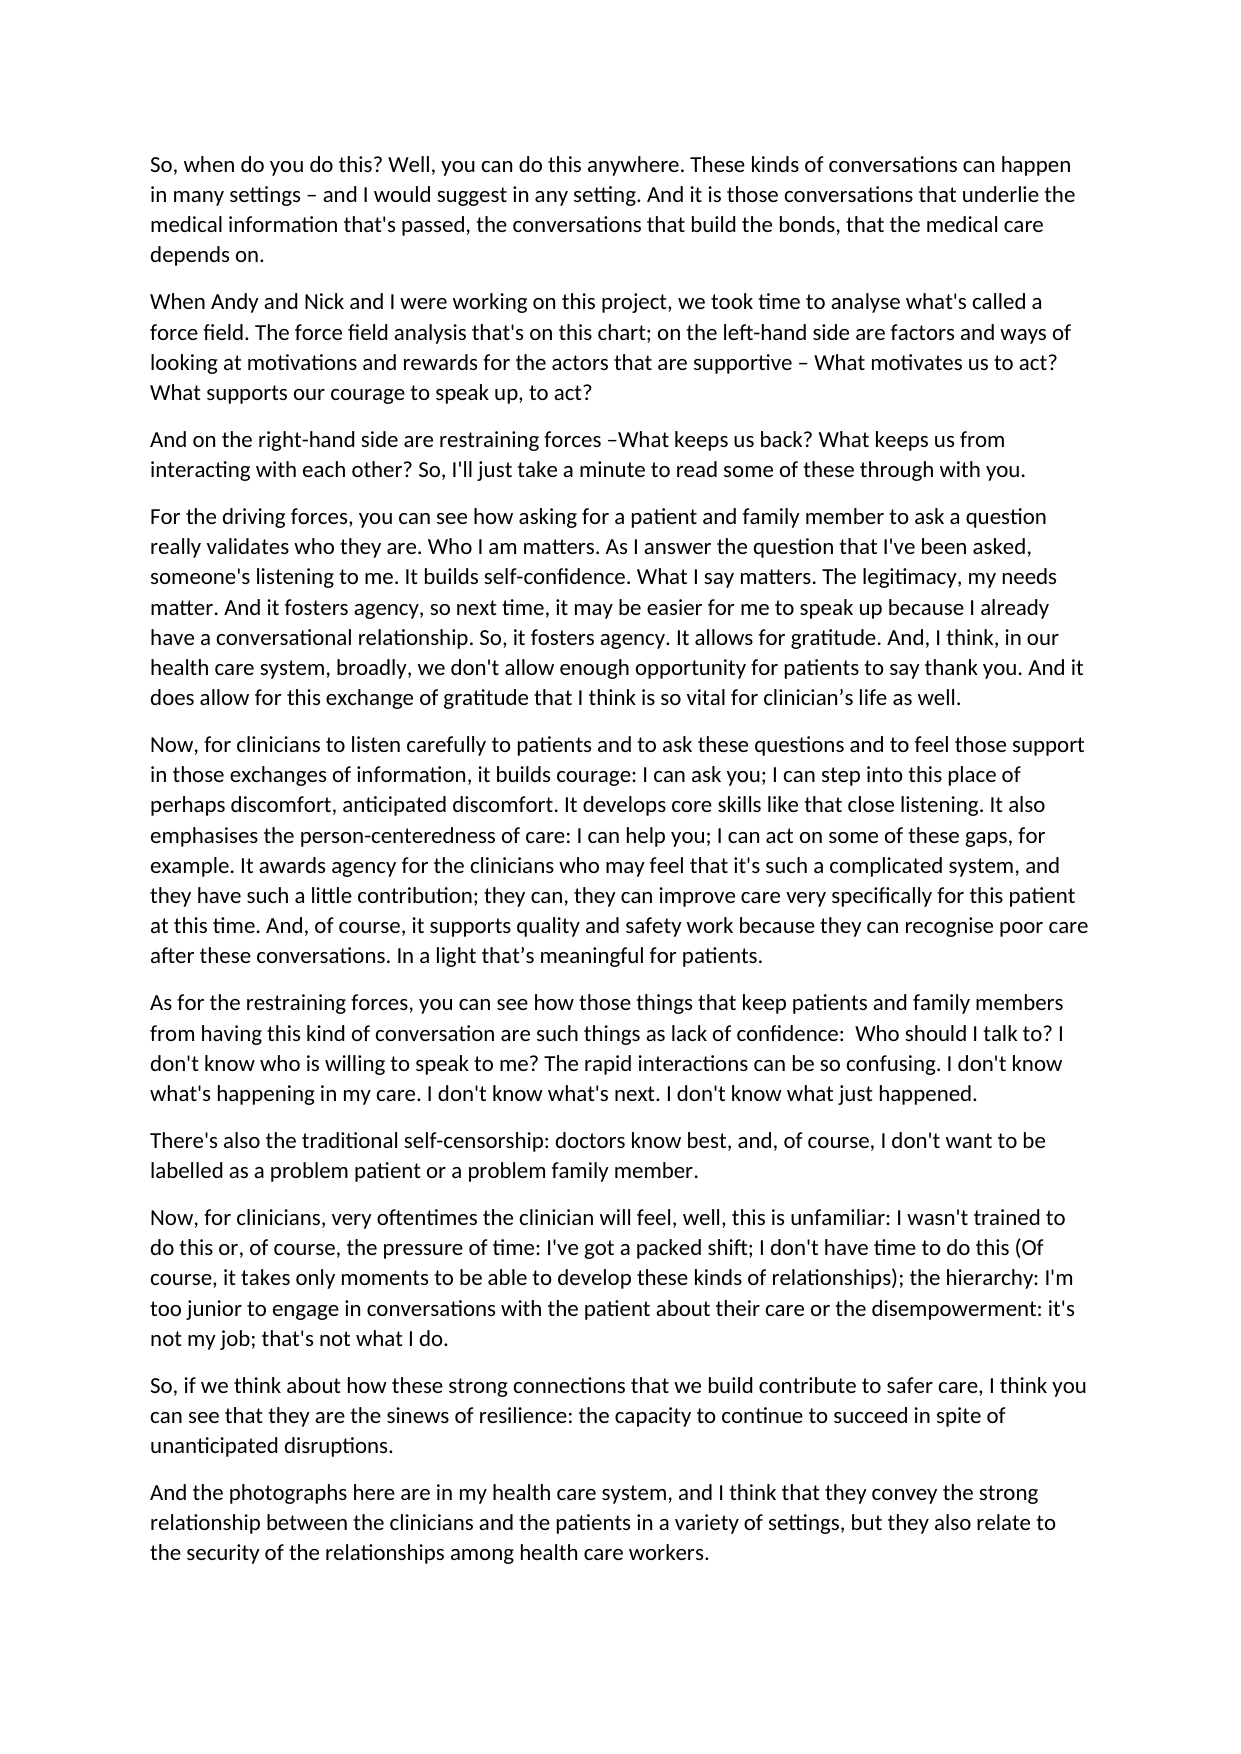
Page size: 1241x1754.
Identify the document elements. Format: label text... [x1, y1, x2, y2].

text When Andy and Nick and I were working on this project, we took time to analyse what's called a force field. The force field analysis that's on this chart; on the left-hand side are factors and ways of looking at motivations and rewards for the actors that are supportive – What motivates us to act? What supports our courage to speak up, to act? [150, 287, 1090, 406]
text So, when do you do this? Well, you can do this anywhere. These kinds of conversations can happen in many settings – and I would suggest in any setting. And it is those conversations that underlie the medical information that's passed, the conversations that build the bonds, that the medical care depends on. [150, 150, 1090, 269]
text There's also the traditional self-censorship: doctors know best, and, of course, I don't want to be labelled as a problem patient or a problem family member. [150, 1126, 1090, 1184]
text As for the restraining forces, you can see how those things that keep patients and family members from having this kind of conversation are such things as lack of confidence: Who should I talk to? I don't know who is willing to speak to me? The rapid interactions can be so confusing. I don't know what's happening in my care. I don't know what's next. I don't know what just happened. [150, 988, 1090, 1107]
text So, if we think about how these strong connections that we build contribute to safer care, I think you can see that they are the sinews of resilience: the capacity to continue to succeed in spite of unanticipated disruptions. [150, 1371, 1090, 1459]
text For the driving forces, you can see how asking for a patient and family member to ask a question really validates who they are. Who I am matters. As I answer the question that I've been asked, someone's listening to me. It builds self-confidence. What I say matters. The legitimacy, my needs matter. And it fosters agency, so next time, it may be easier for me to speak up because I already have a conversational relationship. So, it fosters agency. It allows for gratitude. And, I think, in our health care system, broadly, we don't allow enough opportunity for patients to say thank you. And it does allow for this exchange of gratitude that I think is so vital for clinician’s life as well. [150, 502, 1090, 711]
text And on the right-hand side are restraining forces –What keeps us back? What keeps us from interacting with each other? So, I'll just take a minute to read some of these through with you. [150, 425, 1090, 483]
text Now, for clinicians to listen carefully to patients and to ask these questions and to feel those support in those exchanges of information, it builds courage: I can ask you; I can step into this place of perhaps discomfort, anticipated discomfort. It develops core skills like that close listening. It also emphasises the person-centeredness of care: I can help you; I can act on some of these gaps, for example. It awards agency for the clinicians who may feel that it's such a complicated system, and they have such a little contribution; they can, they can improve care very specifically for this patient at this time. And, of course, it supports quality and safety work because they can recognise poor care after these conversations. In a light that’s meaningful for patients. [150, 730, 1090, 970]
text Now, for clinicians, very oftentimes the clinician will feel, well, this is unfamiliar: I wasn't trained to do this or, of course, the pressure of time: I've got a packed shift; I don't have time to do this (Of course, it takes only moments to be able to develop these kinds of relationships); the hierarchy: I'm too junior to engage in conversations with the patient about their care or the disempowerment: it's not my job; that's not what I do. [150, 1203, 1090, 1352]
text And the photographs here are in my health care system, and I think that they convey the strong relationship between the clinicians and the patients in a variety of settings, but they also relate to the security of the relationships among health care workers. [150, 1478, 1090, 1567]
